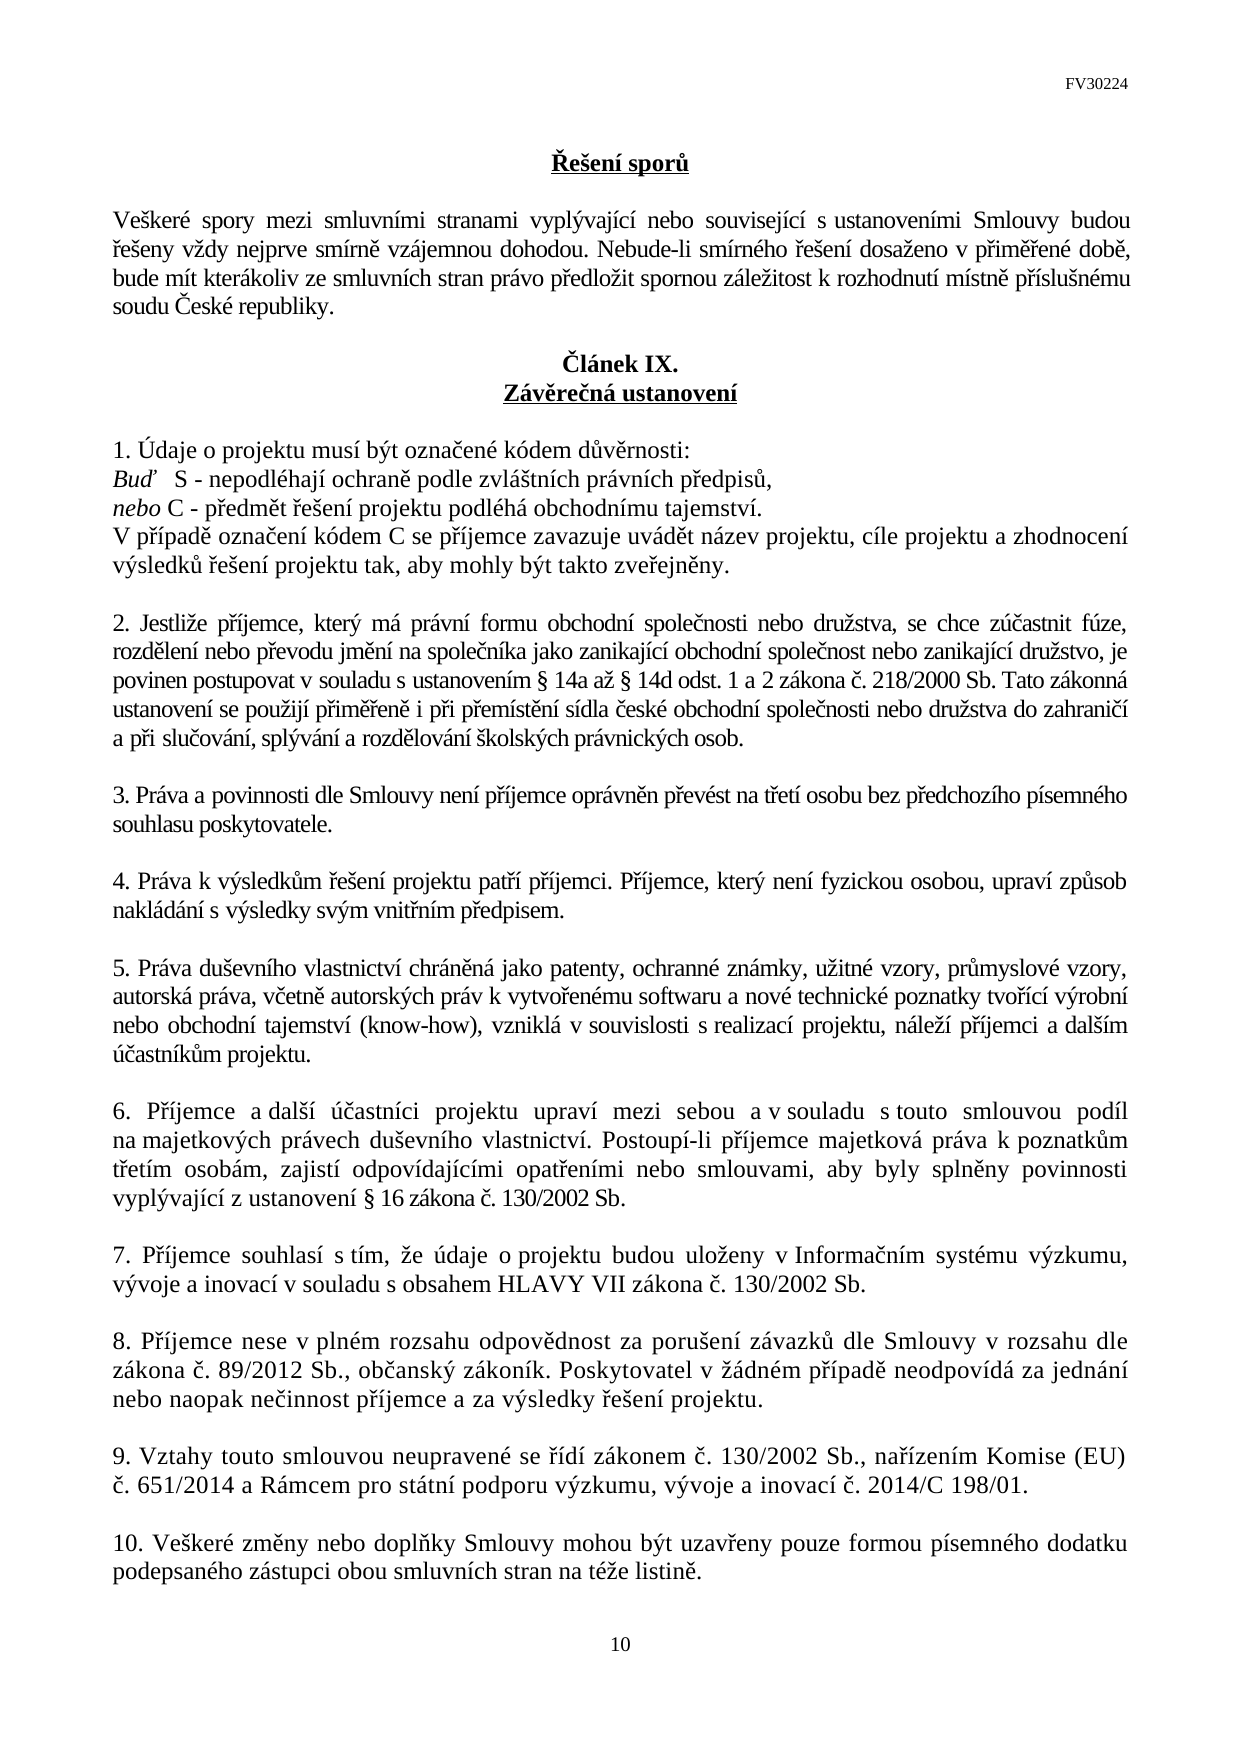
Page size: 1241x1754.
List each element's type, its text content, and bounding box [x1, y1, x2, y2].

text Článek IX. [112, 349, 1128, 378]
text V případě označení kódem C se příjemce zavazuje uvádět název projektu, cíle projektu a zhodnocení výsledků řešení projektu tak, aby mohly být takto zveřejněny. [112, 521, 1128, 579]
text 10. Veškeré změny nebo doplňky Smlouvy mohou být uzavřeny pouze formou písemného dodatku podepsaného zástupci obou smluvních stran na téže listině. [112, 1528, 1128, 1585]
text Buď S - nepodléhají ochraně podle zvláštních právních předpisů, [112, 464, 1128, 493]
text 9. Vztahy touto smlouvou neupravené se řídí zákonem č. 130/2002 Sb., nařízením Komise (EU) č. 651/2014 a Rámcem pro státní podporu výzkumu, vývoje a inovací č. 2014/C 198/01. [112, 1441, 1128, 1499]
text 8. Příjemce nese v plném rozsahu odpovědnost za porušení závazků dle Smlouvy v rozsahu dle zákona č. 89/2012 Sb., občanský zákoník. Poskytovatel v žádném případě neodpovídá za jednání nebo naopak nečinnost příjemce a za výsledky řešení projektu. [112, 1326, 1128, 1413]
text 6. Příjemce a další účastníci projektu upraví mezi sebou a v souladu s touto smlouvou podíl na majetkových právech duševního vlastnictví. Postoupí-li příjemce majetková práva k poznatkům třetím osobám, zajistí odpovídajícími opatřeními nebo smlouvami, aby byly splněny povinnosti vyplývající z ustanovení § 16 zákona č. 130/2002 Sb. [112, 1096, 1128, 1211]
text nebo C - předmět řešení projektu podléhá obchodnímu tajemství. [112, 493, 1128, 521]
subtitle Řešení sporů [112, 148, 1128, 176]
text Závěrečná ustanovení [112, 378, 1128, 406]
text 4. Práva k výsledkům řešení projektu patří příjemci. Příjemce, který není fyzickou osobou, upraví způsob nakládání s výsledky svým vnitřním předpisem. [112, 866, 1128, 924]
text 3. Práva a povinnosti dle Smlouvy není příjemce oprávněn převést na třetí osobu bez předchozího písemného souhlasu poskytovatele. [112, 780, 1128, 838]
text 7. Příjemce souhlasí s tím, že údaje o projektu budou uloženy v Informačním systému výzkumu, vývoje a inovací v souladu s obsahem HLAVY VII zákona č. 130/2002 Sb. [112, 1240, 1128, 1298]
text 1. Údaje o projektu musí být označené kódem důvěrnosti: [112, 435, 1128, 464]
text Veškeré spory mezi smluvními stranami vyplývající nebo související s ustanoveními Smlouvy budou řešeny vždy nejprve smírně vzájemnou dohodou. Nebude-li smírného řešení dosaženo v přiměřené době, bude mít kterákoliv ze smluvních stran právo předložit spornou záležitost k rozhodnutí místně příslušnému soudu České republiky. [112, 205, 1131, 320]
text 2. Jestliže příjemce, který má právní formu obchodní společnosti nebo družstva, se chce zúčastnit fúze, rozdělení nebo převodu jmění na společníka jako zanikající obchodní společnost nebo zanikající družstvo, je povinen postupovat v souladu s ustanovením § 14a až § 14d odst. 1 a 2 zákona č. 218/2000 Sb. Tato zákonná ustanovení se použijí přiměřeně i při přemístění sídla české obchodní společnosti nebo družstva do zahraničí a při slučování, splývání a rozdělování školských právnických osob. [112, 608, 1128, 751]
text 5. Práva duševního vlastnictví chráněná jako patenty, ochranné známky, užitné vzory, průmyslové vzory, autorská práva, včetně autorských práv k vytvořenému softwaru a nové technické poznatky tvořící výrobní nebo obchodní tajemství (know-how), vzniklá v souvislosti s realizací projektu, náleží příjemci a dalším účastníkům projektu. [112, 953, 1128, 1068]
